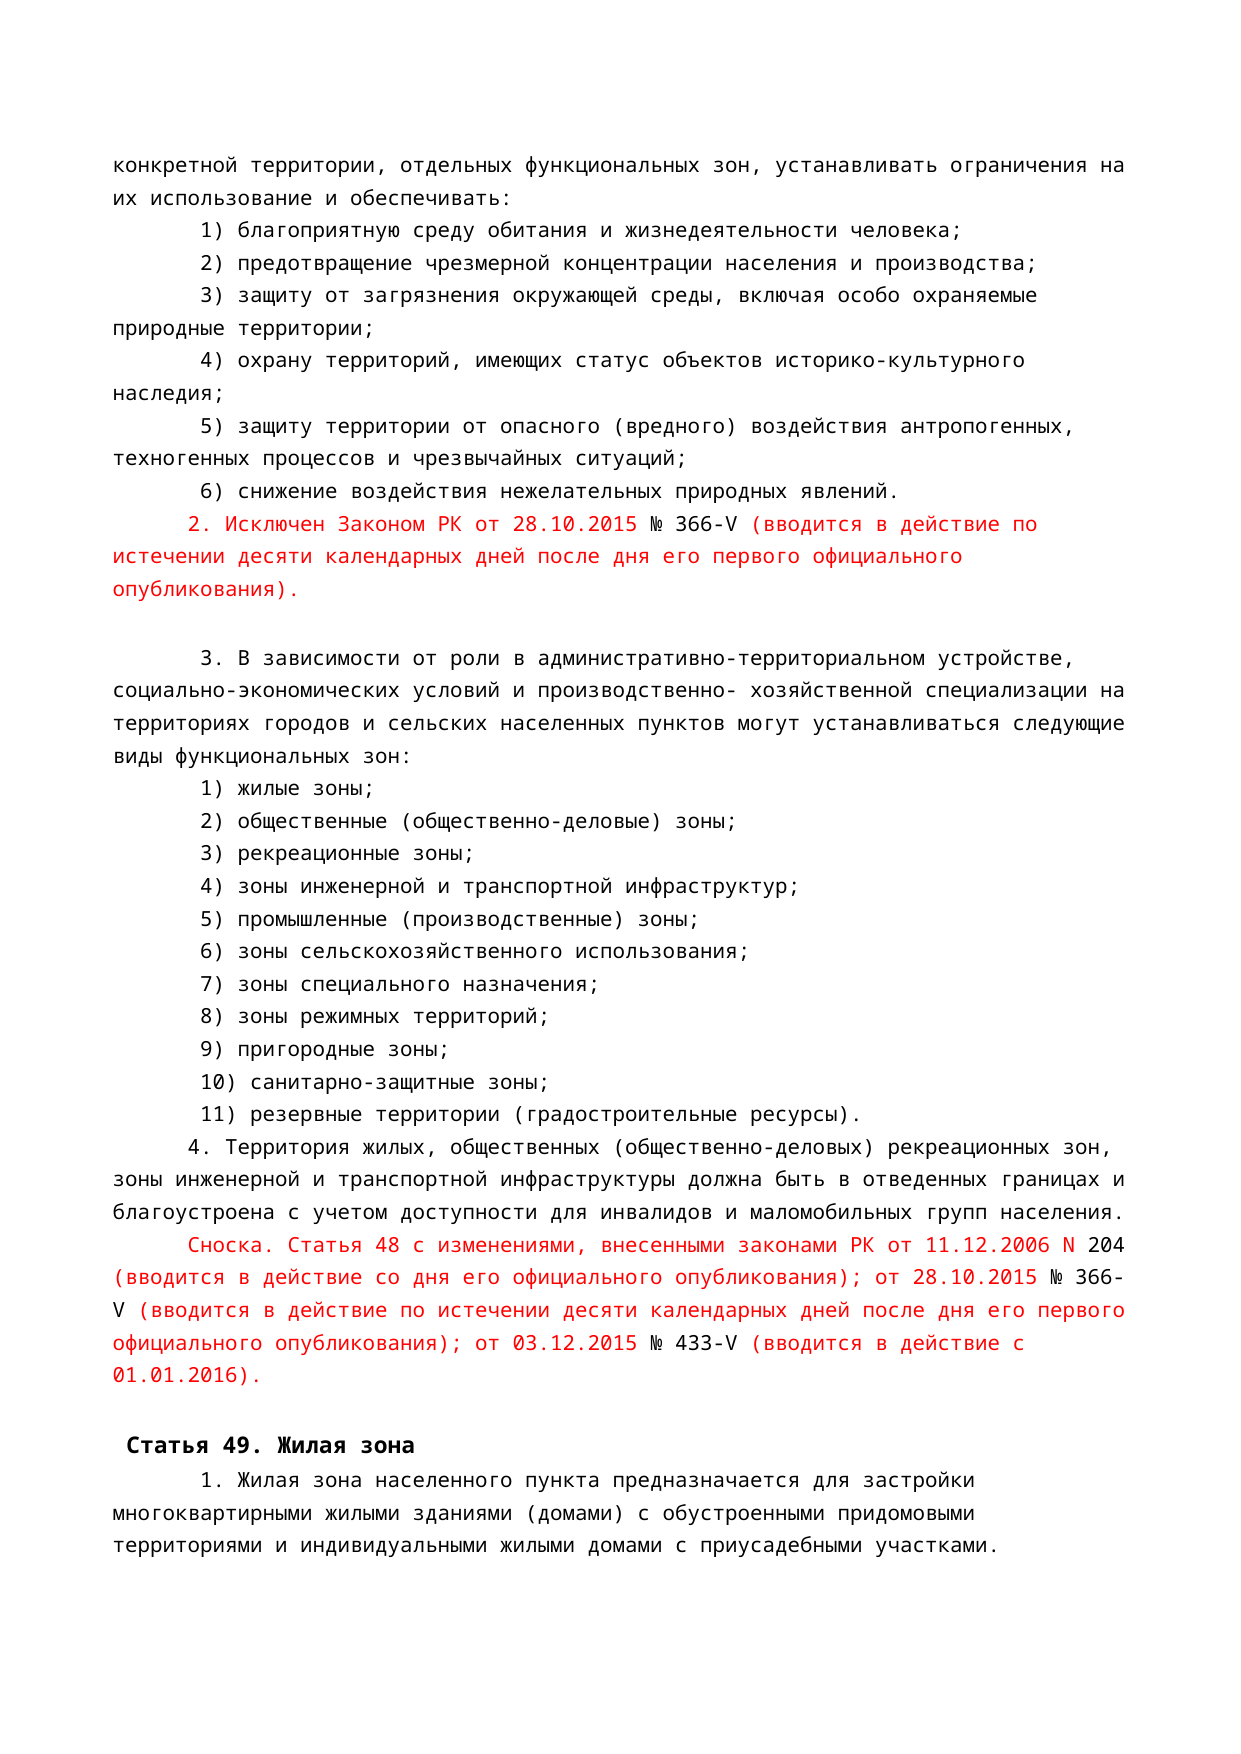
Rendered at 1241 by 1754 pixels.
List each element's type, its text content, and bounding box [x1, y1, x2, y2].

text 6) снижение воздействия нежелательных природных явлений. [112, 476, 1128, 504]
text 2) предотвращение чрезмерной концентрации населения и производства; [112, 248, 1128, 276]
text 4. Территория жилых, общественных (общественно-деловых) рекреационных зон, зоны инженерной и транспортной инфраструктуры должна быть в отведенных границах и благоустроена с учетом доступности для инвалидов и маломобильных групп населения. [112, 1132, 1128, 1226]
text 9) пригородные зоны; [112, 1034, 1128, 1063]
text 3. В зависимости от роли в административно-территориальном устройстве, социально-экономических условий и производственно- хозяйственной специализации на территориях городов и сельских населенных пунктов могут устанавливаться следующие виды функциональных зон: [112, 643, 1128, 769]
text 3) рекреационные зоны; [112, 838, 1128, 867]
text 7) зоны специального назначения; [112, 969, 1128, 997]
text 5) промышленные (производственные) зоны; [112, 904, 1128, 932]
text 10) санитарно-защитные зоны; [112, 1067, 1128, 1095]
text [112, 150, 1128, 211]
text 2. Исключен Законом РК от 28.10.2015 № 366-V (вводится в действие по истечении десяти календарных дней после дня его первого официального опубликования). [112, 509, 1128, 638]
text 1) благоприятную среду обитания и жизнедеятельности человека; [112, 215, 1128, 244]
text 6) зоны сельскохозяйственного использования; [112, 936, 1128, 965]
text 4) зоны инженерной и транспортной инфраструктур; [112, 871, 1128, 899]
text 1. Жилая зона населенного пункта предназначается для застройки многоквартирными жилыми зданиями (домами) с обустроенными придомовыми территориями и индивидуальными жилыми домами с приусадебными участками. [112, 1465, 1128, 1559]
text Статья 49. Жилая зона [112, 1429, 1128, 1461]
text 1) жилые зоны; [112, 773, 1128, 802]
text 5) защиту территории от опасного (вредного) воздействия антропогенных, техногенных процессов и чрезвычайных ситуаций; [112, 411, 1128, 472]
text 2) общественные (общественно-деловые) зоны; [112, 806, 1128, 834]
text 11) резервные территории (градостроительные ресурсы). [112, 1099, 1128, 1128]
text 3) защиту от загрязнения окружающей среды, включая особо охраняемые природные территории; [112, 280, 1128, 341]
text Сноска. Статья 48 с изменениями, внесенными законами РК от 11.12.2006 N 204 (вводится в действие со дня его официального опубликования); от 28.10.2015 № 366-V (вводится в действие по истечении десяти календарных дней после дня его первого официального опубликования); от 03.12.2015 № 433-V (вводится в действие с 01.01.2016). [112, 1230, 1128, 1424]
text 4) охрану территорий, имеющих статус объектов историко-культурного наследия; [112, 346, 1128, 407]
text 8) зоны режимных территорий; [112, 1002, 1128, 1030]
